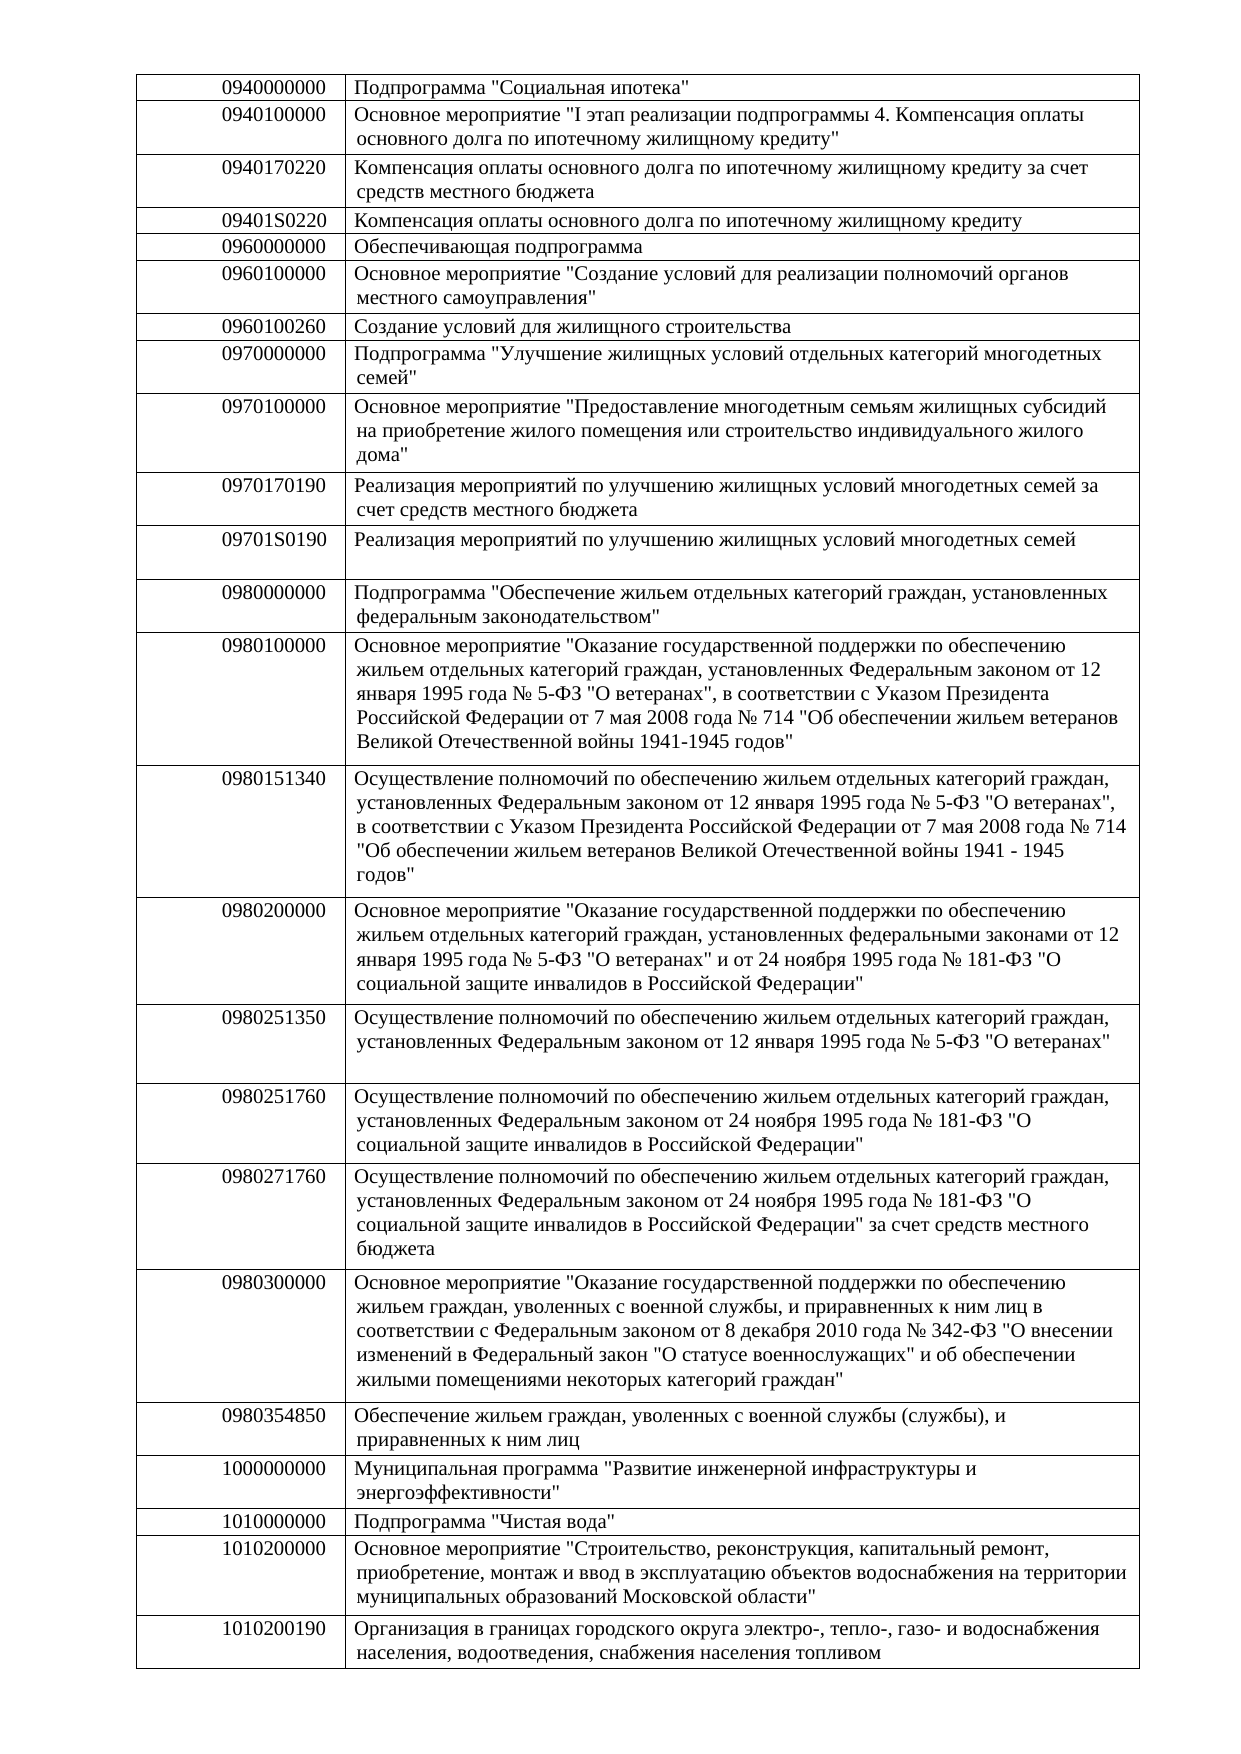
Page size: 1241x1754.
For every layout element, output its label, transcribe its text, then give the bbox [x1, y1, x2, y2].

table_cell Обеспечивающая подпрограмма [346, 234, 1139, 260]
table_cell 09701S0190 [137, 526, 345, 578]
table_cell 0940100000 [137, 101, 345, 153]
table_cell Подпрограмма "Обеспечение жильем отдельных категорий граждан, установленных федеральным законодательством" [346, 580, 1139, 632]
table_cell Муниципальная программа "Развитие инженерной инфраструктуры и энергоэффективности" [346, 1456, 1139, 1508]
table_cell 1010200190 [137, 1616, 345, 1668]
table_cell 0980151340 [137, 766, 345, 897]
table_cell Основное мероприятие "Оказание государственной поддержки по обеспечению жильем отдельных категорий граждан, установленных Федеральным законом от 12 января 1995 года № 5-ФЗ "О ветеранах", в соответствии с Указом Президента Российской Федерации от 7 мая 2008 года № 714 "Об обеспечении жильем ветеранов Великой Отечественной войны 1941-1945 годов" [346, 633, 1139, 764]
table_cell 0980000000 [137, 580, 345, 632]
table_cell Основное мероприятие "Создание условий для реализации полномочий органов местного самоуправления" [346, 261, 1139, 313]
table_cell Основное мероприятие "Оказание государственной поддержки по обеспечению жильем граждан, уволенных с военной службы, и приравненных к ним лиц в соответствии с Федеральным законом от 8 декабря 2010 года № 342-ФЗ "О внесении изменений в Федеральный закон "О статусе военнослужащих" и об обеспечении жилыми помещениями некоторых категорий граждан" [346, 1270, 1139, 1402]
table_cell Основное мероприятие "Предоставление многодетным семьям жилищных субсидий на приобретение жилого помещения или строительство индивидуального жилого дома" [346, 394, 1139, 472]
table_cell 1010000000 [137, 1509, 345, 1535]
table_cell 0970170190 [137, 473, 345, 525]
table_cell 0940170220 [137, 155, 345, 207]
table_cell Подпрограмма "Улучшение жилищных условий отдельных категорий многодетных семей" [346, 341, 1139, 393]
table_cell Осуществление полномочий по обеспечению жильем отдельных категорий граждан, установленных Федеральным законом от 12 января 1995 года № 5-ФЗ "О ветеранах" [346, 1005, 1139, 1083]
table_cell Компенсация оплаты основного долга по ипотечному жилищному кредиту [346, 208, 1139, 233]
table_cell Обеспечение жильем граждан, уволенных с военной службы (службы), и приравненных к ним лиц [346, 1403, 1139, 1455]
table_cell 0980251350 [137, 1005, 345, 1083]
table_cell 0970000000 [137, 341, 345, 393]
table_cell Создание условий для жилищного строительства [346, 314, 1139, 339]
table_cell 0970100000 [137, 394, 345, 472]
table_cell Основное мероприятие "Оказание государственной поддержки по обеспечению жильем отдельных категорий граждан, установленных федеральными законами от 12 января 1995 года № 5-ФЗ "О ветеранах" и от 24 ноября 1995 года № 181-ФЗ "О социальной защите инвалидов в Российской Федерации" [346, 898, 1139, 1003]
table_cell Основное мероприятие "Строительство, реконструкция, капитальный ремонт, приобретение, монтаж и ввод в эксплуатацию объектов водоснабжения на территории муниципальных образований Московской области" [346, 1536, 1139, 1614]
table_cell 1000000000 [137, 1456, 345, 1508]
table_cell Подпрограмма "Социальная ипотека" [346, 75, 1139, 100]
table_cell 0980251760 [137, 1084, 345, 1163]
table_cell 0980300000 [137, 1270, 345, 1402]
table_cell 1010200000 [137, 1536, 345, 1614]
table_cell Основное мероприятие "I этап реализации подпрограммы 4. Компенсация оплаты основного долга по ипотечному жилищному кредиту" [346, 101, 1139, 153]
table_cell 0980100000 [137, 633, 345, 764]
table_cell 0960100000 [137, 261, 345, 313]
table_cell Реализация мероприятий по улучшению жилищных условий многодетных семей за счет средств местного бюджета [346, 473, 1139, 525]
table_cell Организация в границах городского округа электро-, тепло-, газо- и водоснабжения населения, водоотведения, снабжения населения топливом [346, 1616, 1139, 1668]
table_cell 09401S0220 [137, 208, 345, 233]
table_cell 0960100260 [137, 314, 345, 339]
table_cell 0980200000 [137, 898, 345, 1003]
table_cell Подпрограмма "Чистая вода" [346, 1509, 1139, 1535]
table_cell 0980271760 [137, 1164, 345, 1269]
table_cell 0940000000 [137, 75, 345, 100]
table_cell 0980354850 [137, 1403, 345, 1455]
table_cell Осуществление полномочий по обеспечению жильем отдельных категорий граждан, установленных Федеральным законом от 24 ноября 1995 года № 181-ФЗ "О социальной защите инвалидов в Российской Федерации" за счет средств местного бюджета [346, 1164, 1139, 1269]
table_cell Компенсация оплаты основного долга по ипотечному жилищному кредиту за счет средств местного бюджета [346, 155, 1139, 207]
table_cell Осуществление полномочий по обеспечению жильем отдельных категорий граждан, установленных Федеральным законом от 24 ноября 1995 года № 181-ФЗ "О социальной защите инвалидов в Российской Федерации" [346, 1084, 1139, 1163]
table_cell Осуществление полномочий по обеспечению жильем отдельных категорий граждан, установленных Федеральным законом от 12 января 1995 года № 5-ФЗ "О ветеранах", в соответствии с Указом Президента Российской Федерации от 7 мая 2008 года № 714 "Об обеспечении жильем ветеранов Великой Отечественной войны 1941 - 1945 годов" [346, 766, 1139, 897]
table_cell 0960000000 [137, 234, 345, 260]
table_cell Реализация мероприятий по улучшению жилищных условий многодетных семей [346, 526, 1139, 578]
